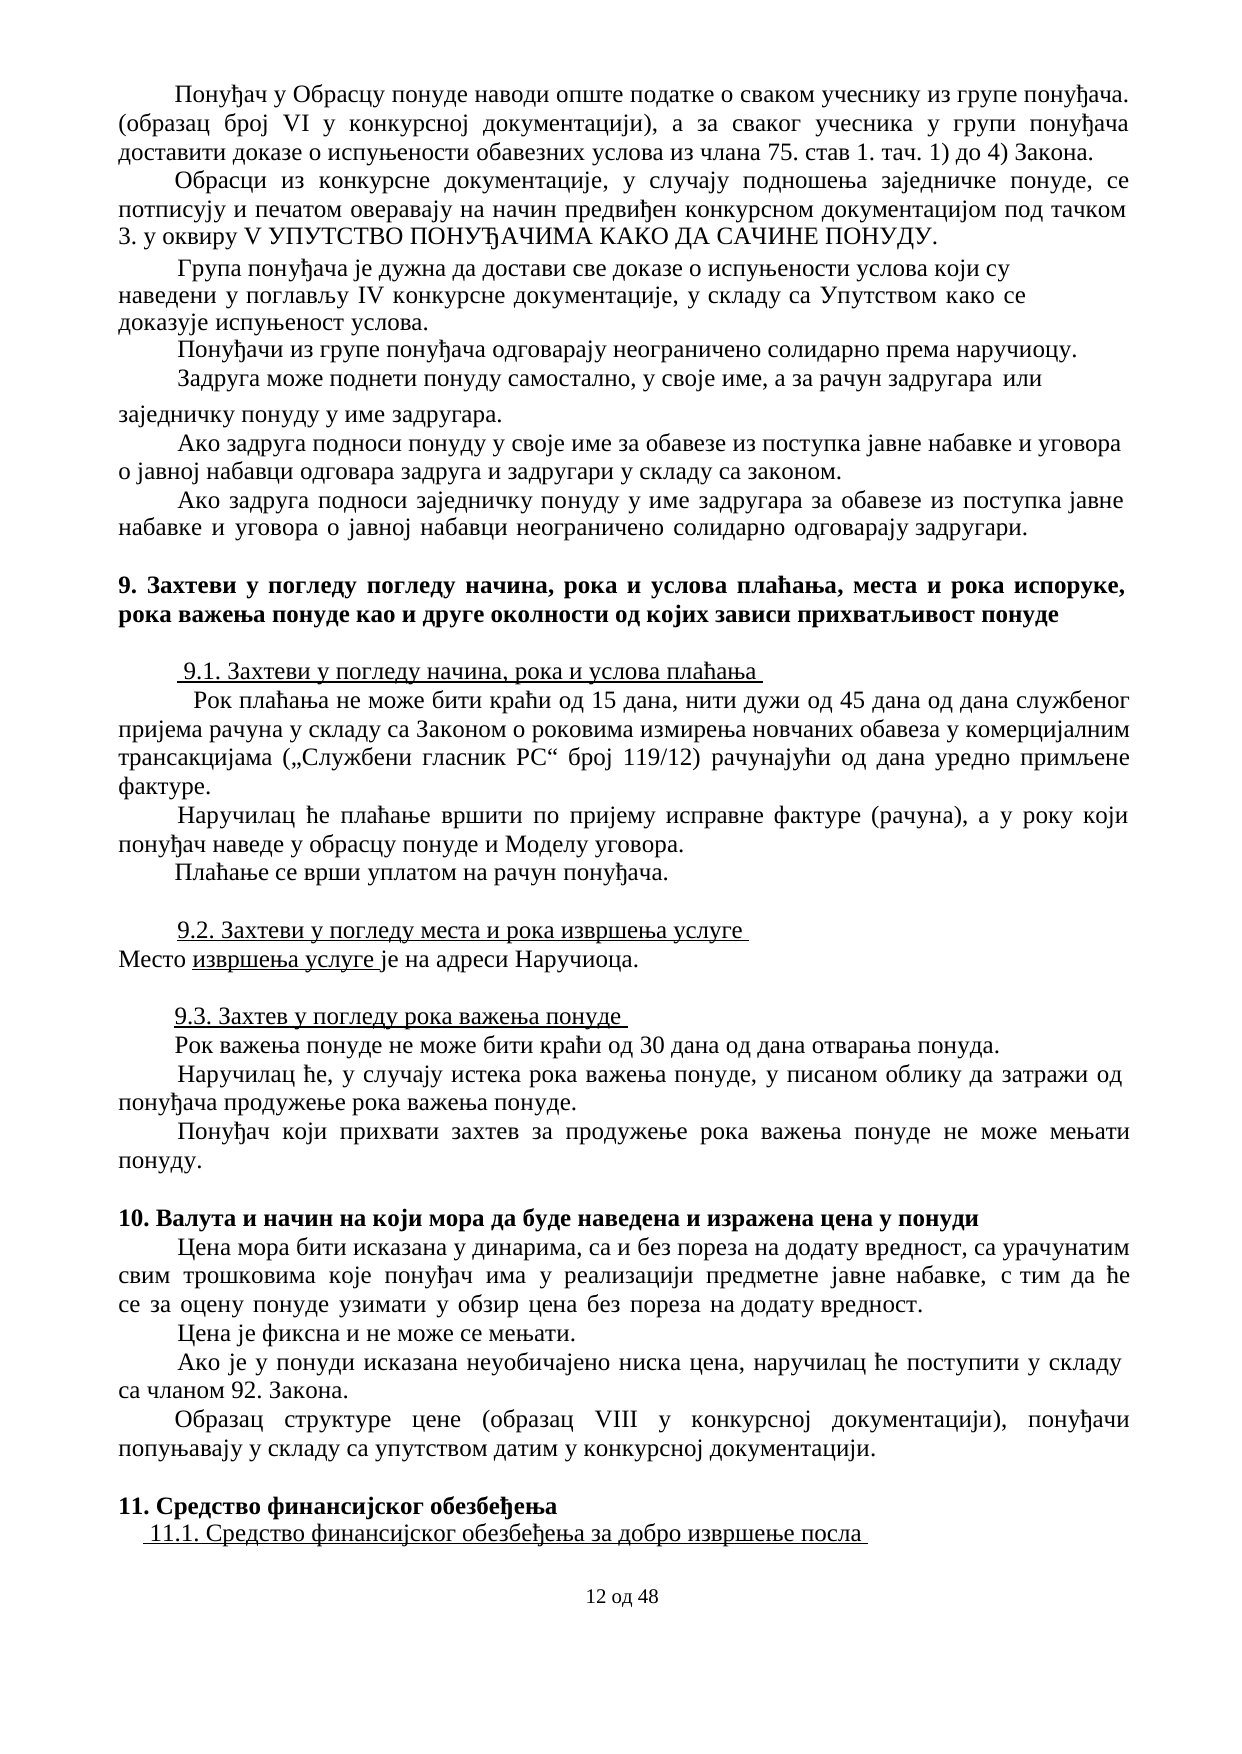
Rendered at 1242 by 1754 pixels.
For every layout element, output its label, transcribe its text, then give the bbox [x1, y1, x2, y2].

text заједничку понуду у име задругара. [118, 399, 1137, 428]
text Ако задруга подноси заједничку понуду у име задругара за обавезе из поступка јавне [177, 485, 1137, 514]
text Рок важења понуде не може бити краћи од 30 дана од дана отварања понуда. [174, 1030, 1137, 1059]
text 11.1. Средство финансијског обезбеђења за добро извршењe посла [143, 1519, 1137, 1547]
text Понуђач у Обрасцу понуде наводи опште податке о сваком учеснику из групе понуђача. (образац број VI у конкурсној документацији), а за сваког учесника у групи понуђача доставити доказе о испуњености обавезних услова из члана 75. став 1. тач. 1) до 4) Закона. [118, 79, 1129, 165]
text наведени у поглављу IV конкурсне документације, у складу са Упутством како се доказује испуњеност услова. [118, 282, 1122, 336]
text Рок плаћања не може бити краћи од 15 дана, нити дужи од 45 дана од дана службеног пријема рачуна у складу са Законом о роковима измирења новчаних обавеза у комерцијалним трансакцијама („Службени гласник РС“ број 119/12) рачунајући од дана уредно примљене фактуре. [118, 685, 1130, 800]
text Ако је у понуди исказана неуобичајено ниска цена, наручилац ће поступити у складу са чланом 92. Закона. [118, 1347, 1122, 1404]
text Наручилац ће, у случају истека рока важења понуде, у писаном облику да затражи од понуђача продужење рока важења понуде. [118, 1059, 1122, 1116]
text Образац структуре цене (образац VIII у конкурсној документацији), понуђачи попуњавају у складу са упутством датим у конкурсној документацији. [118, 1404, 1129, 1462]
text Група понуђача је дужна да достави све доказе о испуњености услова који су [177, 253, 1137, 282]
text Понуђачи из групе понуђача одговарају неограничено солидарно према наручиоцу. [177, 336, 1137, 363]
text 9.1. Захтеви у погледу начина, рока и услова плаћања [177, 656, 1137, 685]
text Цена мора бити исказана у динарима, са и без пореза на додату вредност, са урачунатим свим трошковима које понуђач има у реализацији предметне јавне набавке, с тим да ће се за оцену понуде узимати у обзир цена без пореза на додату вредност. [118, 1232, 1130, 1318]
text Задруга може поднети понуду самостално, у своје име, а за рачун задругара или [177, 363, 1137, 392]
text Ако задруга подноси понуду у своје име за обавезе из поступка јавне набавке и уговора о јавној набавци одговара задруга и задругари у складу са законом. [118, 428, 1121, 485]
text 9.3. Захтев у погледу рока важења понуде [174, 1001, 1137, 1030]
text Плаћање се врши уплатом на рачун понуђача. [174, 857, 673, 886]
text 3. у оквиру V УПУТСТВО ПОНУЂАЧИМА КАКО ДА САЧИНЕ ПОНУДУ. [118, 223, 944, 250]
text 9. Захтеви у погледу погледу начина, рока и услова плаћања, места и рока испоруке, рока важења понуде као и друге околности од којих зависи прихватљивост понуде [118, 571, 1130, 628]
text набавке и уговора о јавној набавци неограничено солидарно одговарају задругари. [118, 514, 1137, 541]
text Место извршења услуге је на адреси Наручиоца. [118, 944, 1130, 972]
text Понуђач који прихвати захтев за продужење рока важења понуде нe може мењати понуду. [118, 1116, 1130, 1174]
text 10. Валута и начин на који мора да буде наведена и изражена цена у понуди [118, 1203, 1137, 1232]
text Обрасци из конкурсне документације, у случају подношења заједничке понуде, се потписују и печатом оверавају на начин предвиђен конкурсном документацијом под тачком [118, 165, 1129, 223]
text Наручилац ће плаћање вршити по пријему исправне фактуре (рачуна), а у року који понуђач наведе у обрасцу понуде и Моделу уговора. [118, 800, 1129, 857]
text Цена је фиксна и не може се мењати. [177, 1318, 1137, 1347]
text 9.2. Захтеви у погледу места и рока извршења услуге [177, 915, 1137, 944]
text 11. Средство финансијског обезбеђења [118, 1491, 563, 1519]
